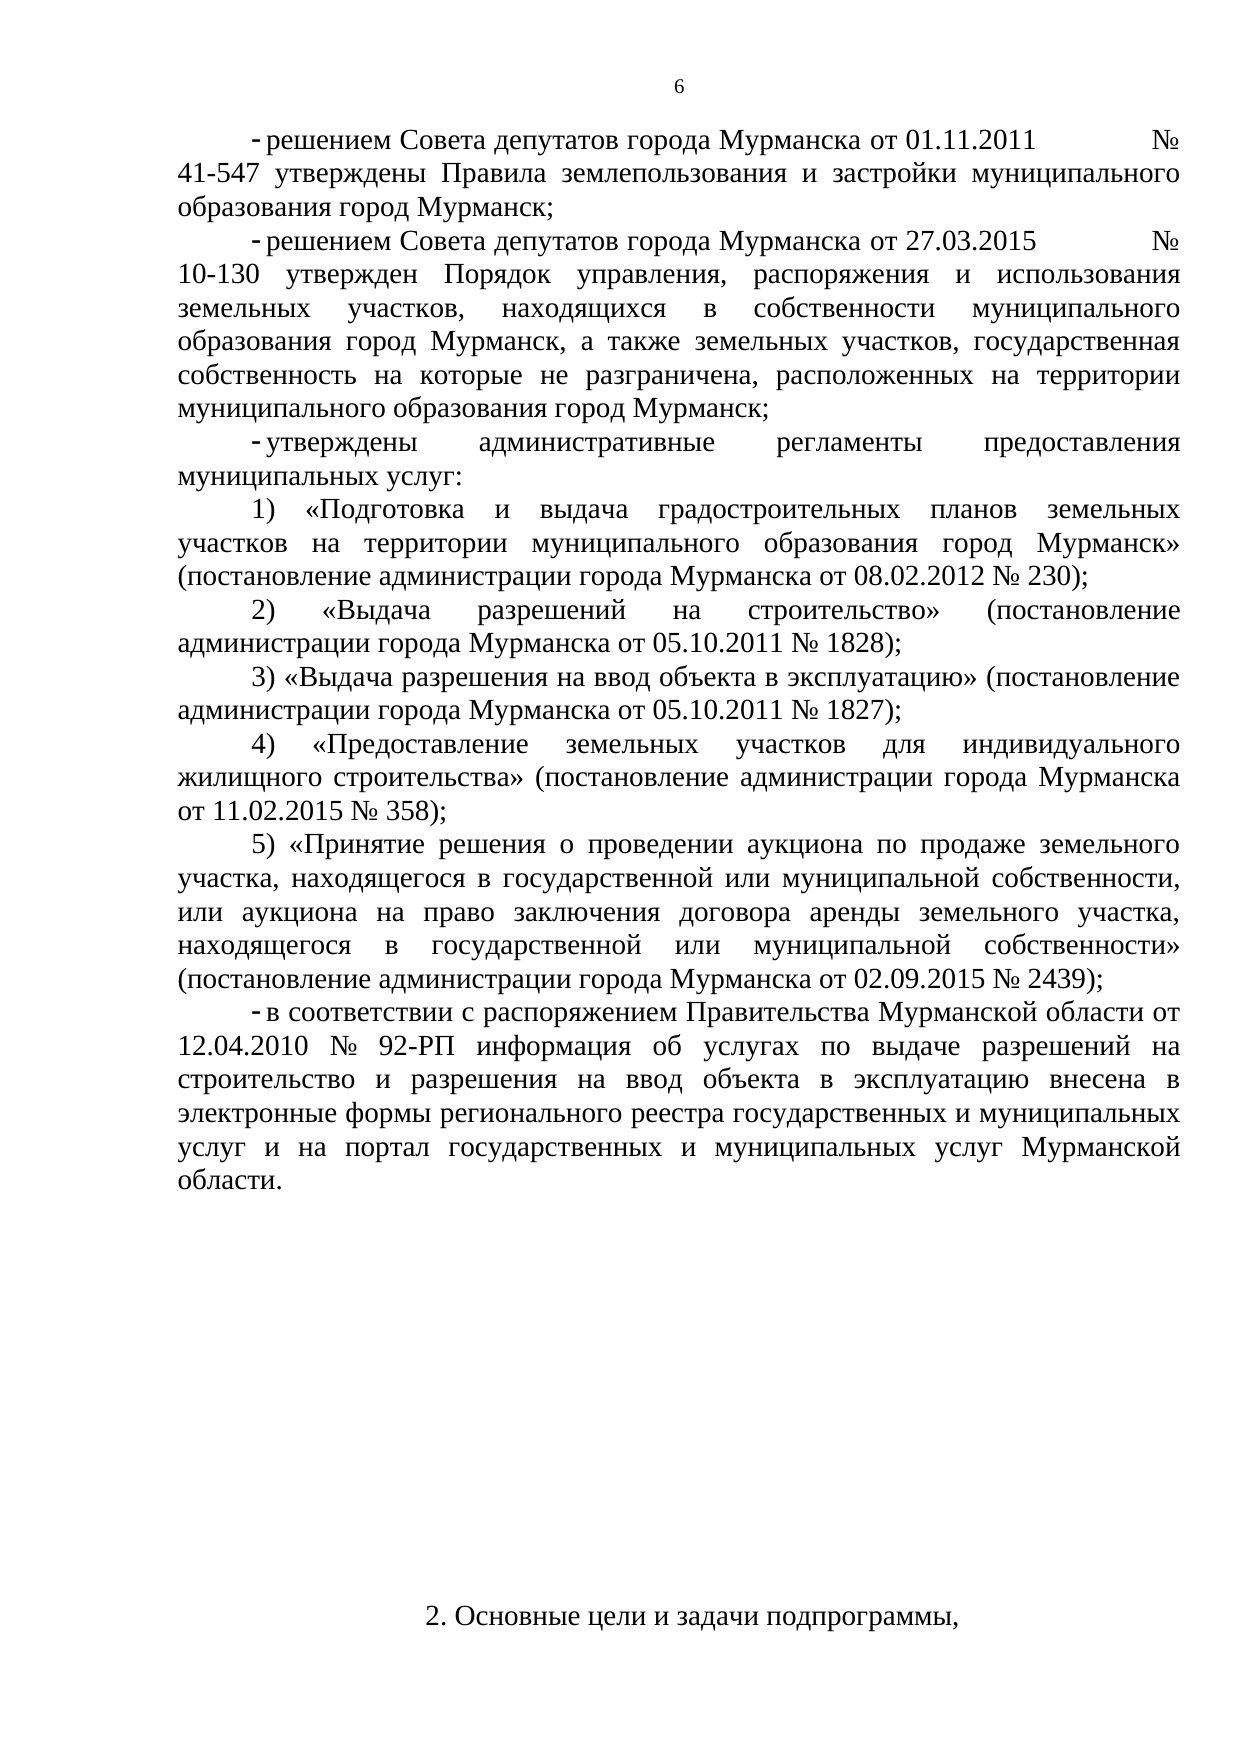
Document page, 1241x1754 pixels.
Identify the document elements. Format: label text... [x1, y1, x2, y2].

list решением Совета депутатов города Мурманска от 01.11.2011 № 41-547 утверждены Правила землепользования и застройки муниципального образования город Мурманск; [177, 122, 1181, 223]
list решением Совета депутатов города Мурманска от 27.03.2015 № 10-130 утвержден Порядок управления, распоряжения и использования земельных участков, находящихся в собственности муниципального образования город Мурманск, а также земельных участков, государственная собственность на которые не разграничена, расположенных на территории муниципального образования город Мурманск; [177, 223, 1181, 424]
list утверждены административные регламенты предоставления муниципальных услуг: [177, 424, 1181, 491]
text 1) «Подготовка и выдача градостроительных планов земельных участков на территории муниципального образования город Мурманск» (постановление администрации города Мурманска от 08.02.2012 № 230); [177, 491, 1181, 592]
list в соответствии с распоряжением Правительства Мурманской области от 12.04.2010 № 92-РП информация об услугах по выдаче разрешений на строительство и разрешения на ввод объекта в эксплуатацию внесена в электронные формы регионального реестра государственных и муниципальных услуг и на портал государственных и муниципальных услуг Мурманской области. [177, 994, 1181, 1196]
text 2) «Выдача разрешений на строительство» (постановление администрации города Мурманска от 05.10.2011 № 1828); [177, 592, 1181, 659]
text 3) «Выдача разрешения на ввод объекта в эксплуатацию» (постановление администрации города Мурманска от 05.10.2011 № 1827); [177, 659, 1181, 726]
text 2. Основные цели и задачи подпрограммы, [177, 1598, 1181, 1632]
text 5) «Принятие решения о проведении аукциона по продаже земельного участка, находящегося в государственной или муниципальной собственности, или аукциона на право заключения договора аренды земельного участка, находящегося в государственной или муниципальной собственности» (постановление администрации города Мурманска от 02.09.2015 № 2439); [177, 827, 1181, 994]
text 4) «Предоставление земельных участков для индивидуального жилищного строительства» (постановление администрации города Мурманска от 11.02.2015 № 358); [177, 726, 1181, 827]
